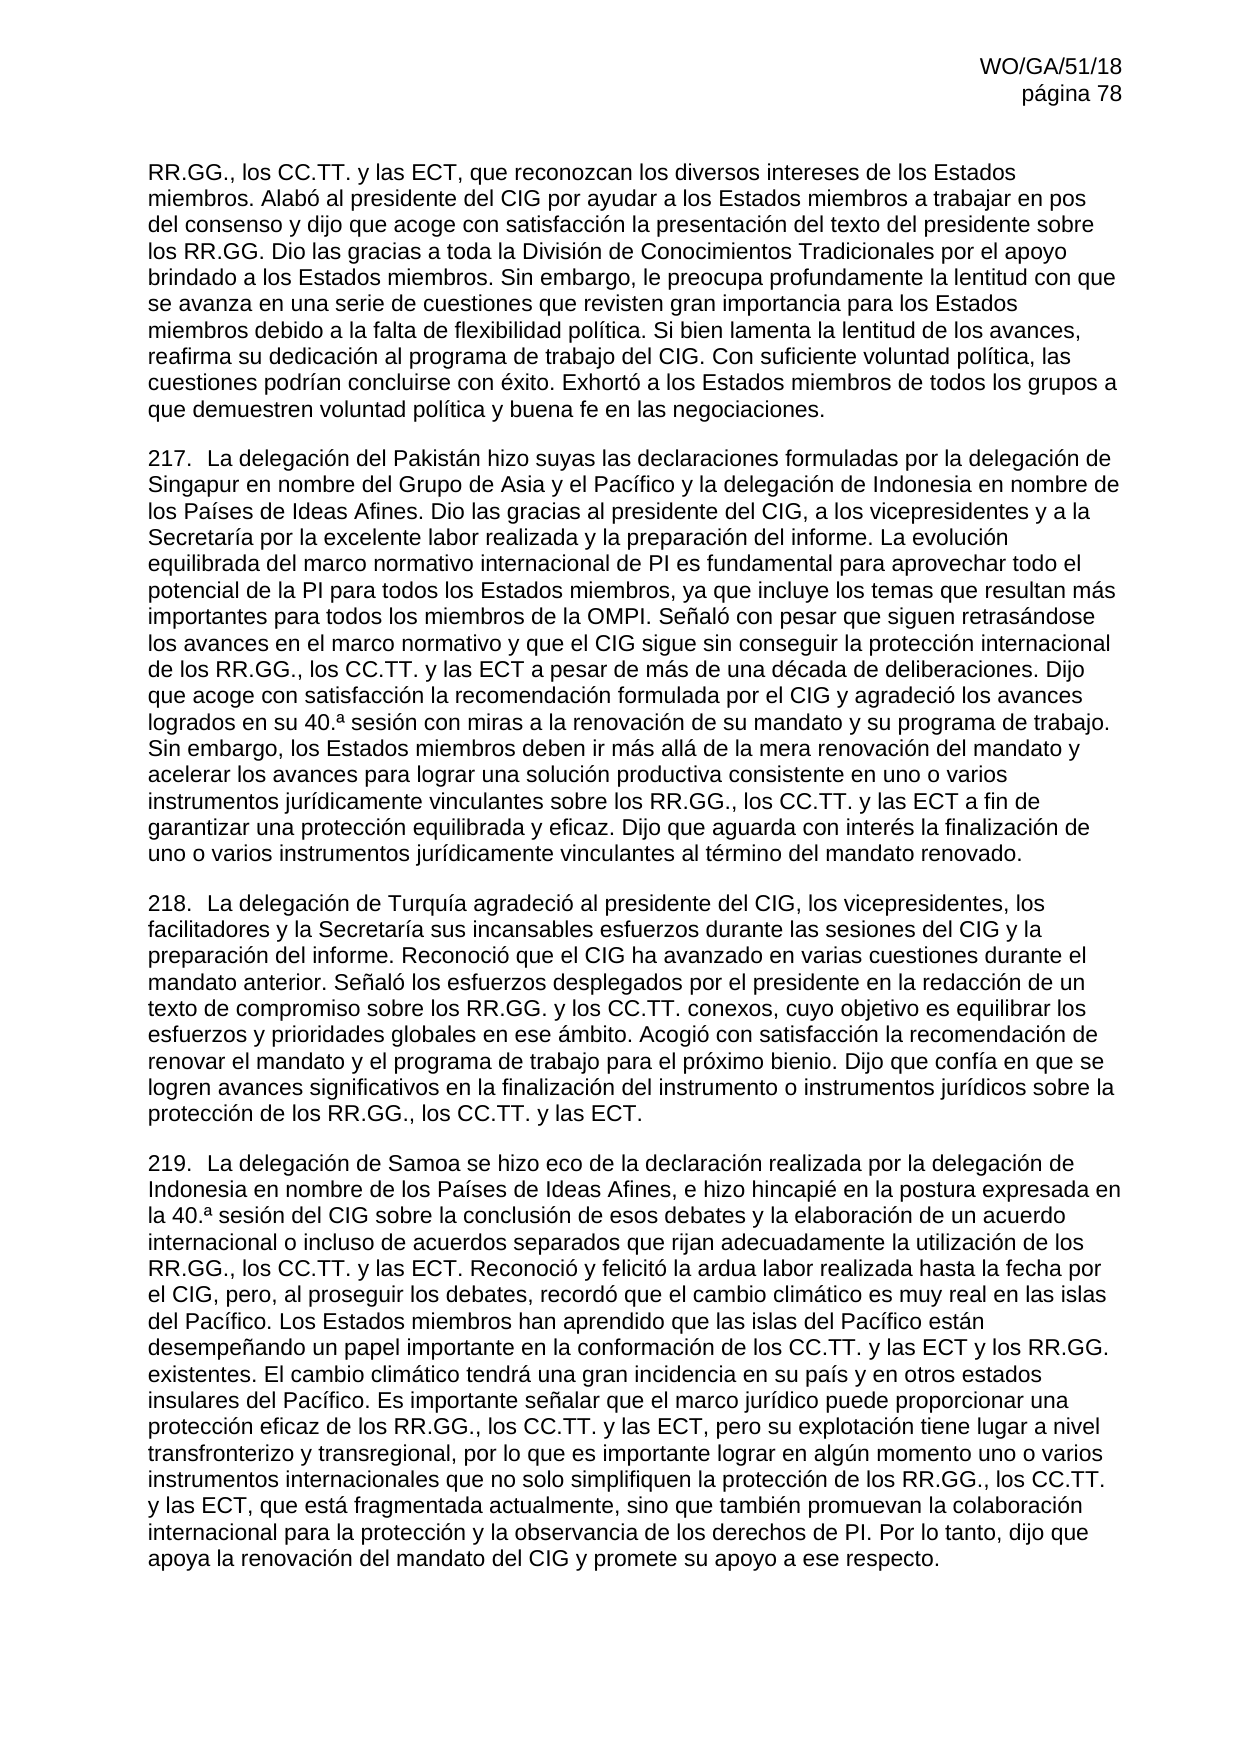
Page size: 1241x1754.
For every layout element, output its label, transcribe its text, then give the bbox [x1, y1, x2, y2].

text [148, 158, 1122, 422]
text La delegación de Samoa se hizo eco de la declaración realizada por la delegación de Indonesia en nombre de los Países de Ideas Afines, e hizo hincapié en la postura expresada en la 40.ª sesión del CIG sobre la conclusión de esos debates y la elaboración de un acuerdo internacional o incluso de acuerdos separados que rijan adecuadamente la utilización de los RR.GG., los CC.TT. y las ECT. Reconoció y felicitó la ardua labor realizada hasta la fecha por el CIG, pero, al proseguir los debates, recordó que el cambio climático es muy real en las islas del Pacífico. Los Estados miembros han aprendido que las islas del Pacífico están desempeñando un papel importante en la conformación de los CC.TT. y las ECT y los RR.GG. existentes. El cambio climático tendrá una gran incidencia en su país y en otros estados insulares del Pacífico. Es importante señalar que el marco jurídico puede proporcionar una protección eficaz de los RR.GG., los CC.TT. y las ECT, pero su explotación tiene lugar a nivel transfronterizo y transregional, por lo que es importante lograr en algún momento uno o varios instrumentos internacionales que no solo simplifiquen la protección de los RR.GG., los CC.TT. y las ECT, que está fragmentada actualmente, sino que también promuevan la colaboración internacional para la protección y la observancia de los derechos de PI. Por lo tanto, dijo que apoya la renovación del mandato del CIG y promete su apoyo a ese respecto. [148, 1150, 1122, 1571]
text La delegación de Turquía agradeció al presidente del CIG, los vicepresidentes, los facilitadores y la Secretaría sus incansables esfuerzos durante las sesiones del CIG y la preparación del informe. Reconoció que el CIG ha avanzado en varias cuestiones durante el mandato anterior. Señaló los esfuerzos desplegados por el presidente en la redacción de un texto de compromiso sobre los RR.GG. y los CC.TT. conexos, cuyo objetivo es equilibrar los esfuerzos y prioridades globales en ese ámbito. Acogió con satisfacción la recomendación de renovar el mandato y el programa de trabajo para el próximo bienio. Dijo que confía en que se logren avances significativos en la finalización del instrumento o instrumentos jurídicos sobre la protección de los RR.GG., los CC.TT. y las ECT. [148, 889, 1122, 1127]
text La delegación del Pakistán hizo suyas las declaraciones formuladas por la delegación de Singapur en nombre del Grupo de Asia y el Pacífico y la delegación de Indonesia en nombre de los Países de Ideas Afines. Dio las gracias al presidente del CIG, a los vicepresidentes y a la Secretaría por la excelente labor realizada y la preparación del informe. La evolución equilibrada del marco normativo internacional de PI es fundamental para aprovechar todo el potencial de la PI para todos los Estados miembros, ya que incluye los temas que resultan más importantes para todos los miembros de la OMPI. Señaló con pesar que siguen retrasándose los avances en el marco normativo y que el CIG sigue sin conseguir la protección internacional de los RR.GG., los CC.TT. y las ECT a pesar de más de una década de deliberaciones. Dijo que acoge con satisfacción la recomendación formulada por el CIG y agradeció los avances logrados en su 40.ª sesión con miras a la renovación de su mandato y su programa de trabajo. Sin embargo, los Estados miembros deben ir más allá de la mera renovación del mandato y acelerar los avances para lograr una solución productiva consistente en uno o varios instrumentos jurídicamente vinculantes sobre los RR.GG., los CC.TT. y las ECT a fin de garantizar una protección equilibrada y eficaz. Dijo que aguarda con interés la finalización de uno o varios instrumentos jurídicamente vinculantes al término del mandato renovado. [148, 445, 1122, 867]
